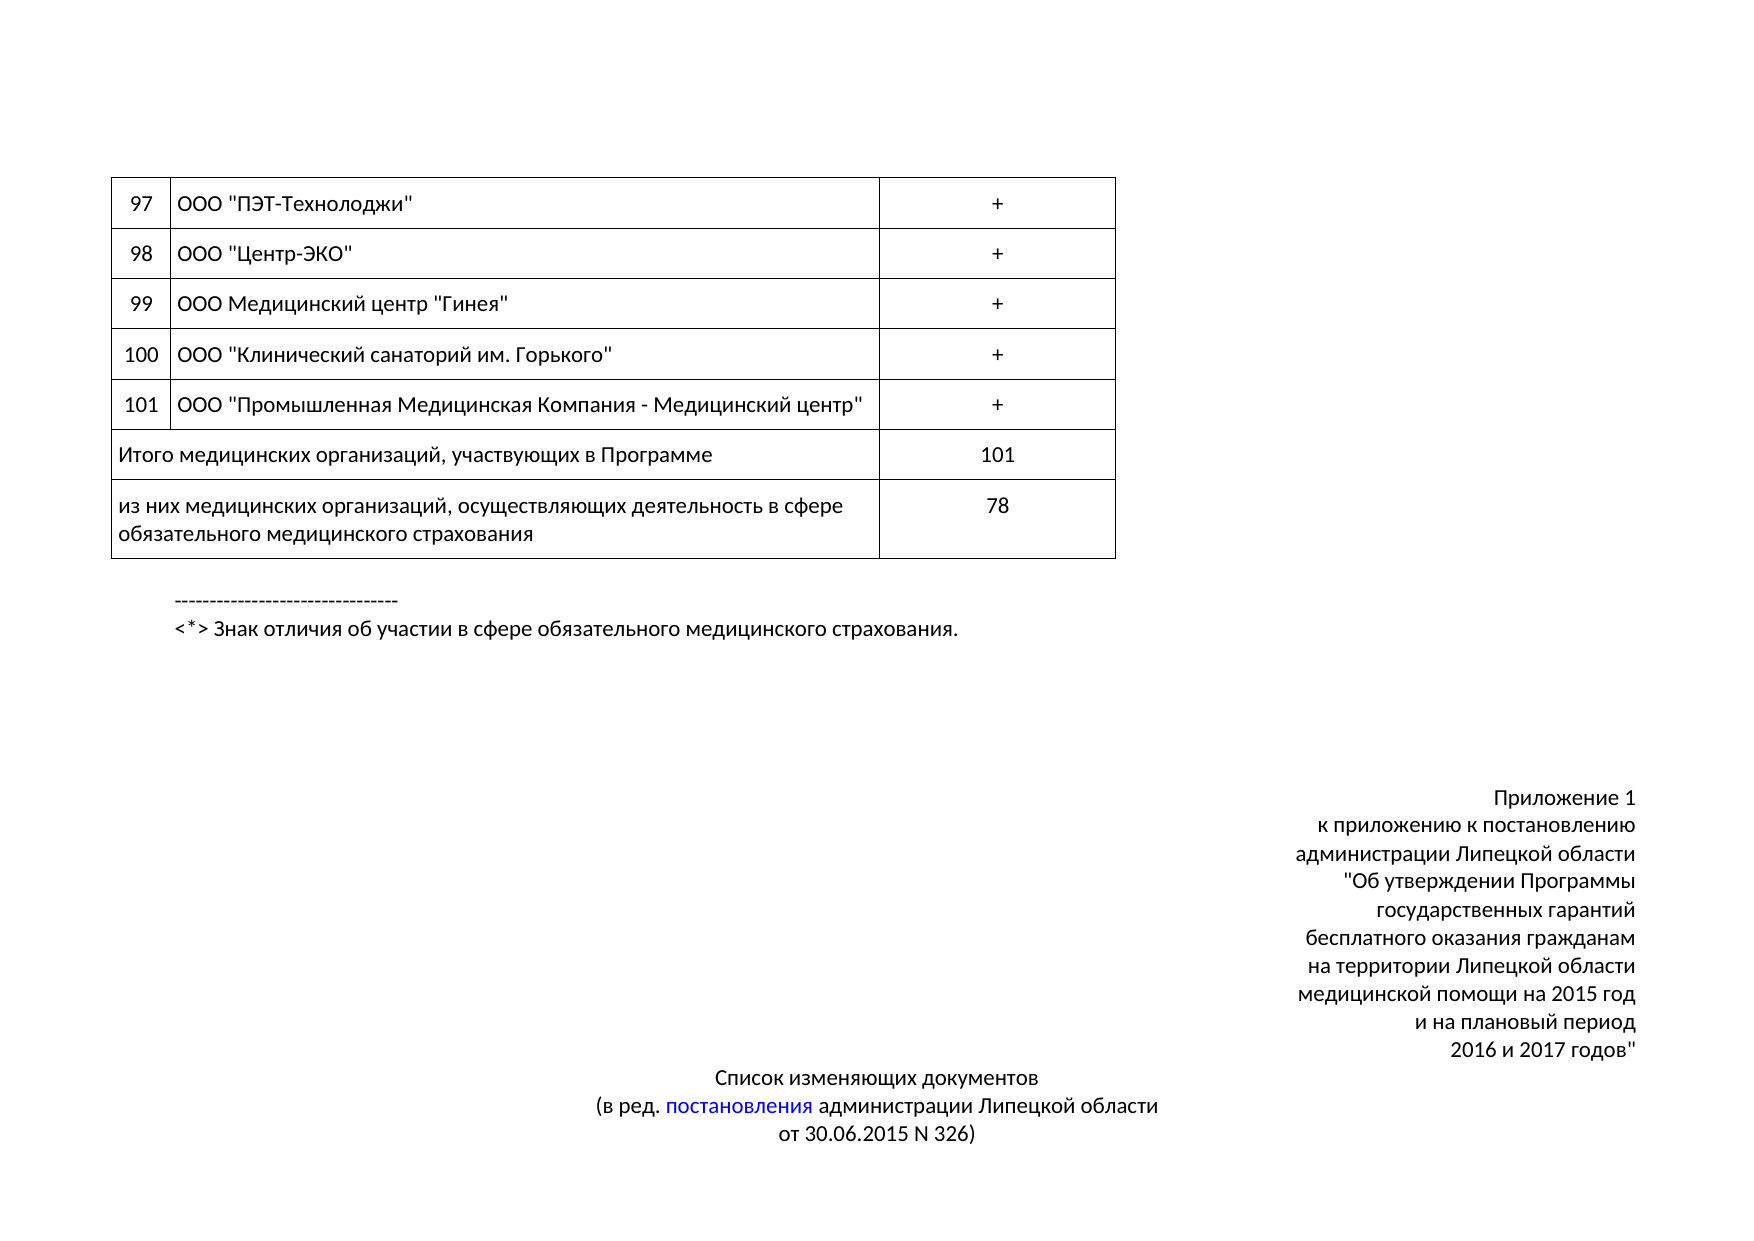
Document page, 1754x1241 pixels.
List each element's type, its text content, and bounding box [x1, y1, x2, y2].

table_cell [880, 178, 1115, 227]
text государственных гарантий [118, 895, 1636, 923]
text Список изменяющих документов [118, 1063, 1636, 1091]
text на территории Липецкой области [118, 951, 1636, 979]
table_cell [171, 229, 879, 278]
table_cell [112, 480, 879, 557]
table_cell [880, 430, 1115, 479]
text от 30.06.2015 N 326) [118, 1119, 1636, 1147]
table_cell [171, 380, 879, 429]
text 2016 и 2017 годов" [118, 1035, 1636, 1063]
text и на плановый период [118, 1007, 1636, 1035]
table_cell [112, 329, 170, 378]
text к приложению к постановлению [118, 811, 1636, 839]
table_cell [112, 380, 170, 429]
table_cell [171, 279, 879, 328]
text (в ред. постановления администрации Липецкой области [118, 1091, 1636, 1119]
text Приложение 1 [118, 783, 1636, 811]
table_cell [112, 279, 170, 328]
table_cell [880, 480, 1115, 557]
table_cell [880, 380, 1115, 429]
text администрации Липецкой области [118, 839, 1636, 867]
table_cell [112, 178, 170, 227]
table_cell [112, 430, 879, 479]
text медицинской помощи на 2015 год [118, 979, 1636, 1007]
text бесплатного оказания гражданам [118, 923, 1636, 951]
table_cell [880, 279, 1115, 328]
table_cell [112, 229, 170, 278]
text -------------------------------- [118, 586, 1636, 614]
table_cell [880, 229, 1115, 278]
text <*> Знак отличия об участии в сфере обязательного медицинского страхования. [118, 614, 1636, 642]
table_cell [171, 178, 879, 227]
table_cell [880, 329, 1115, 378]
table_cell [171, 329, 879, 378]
text "Об утверждении Программы [118, 867, 1636, 895]
